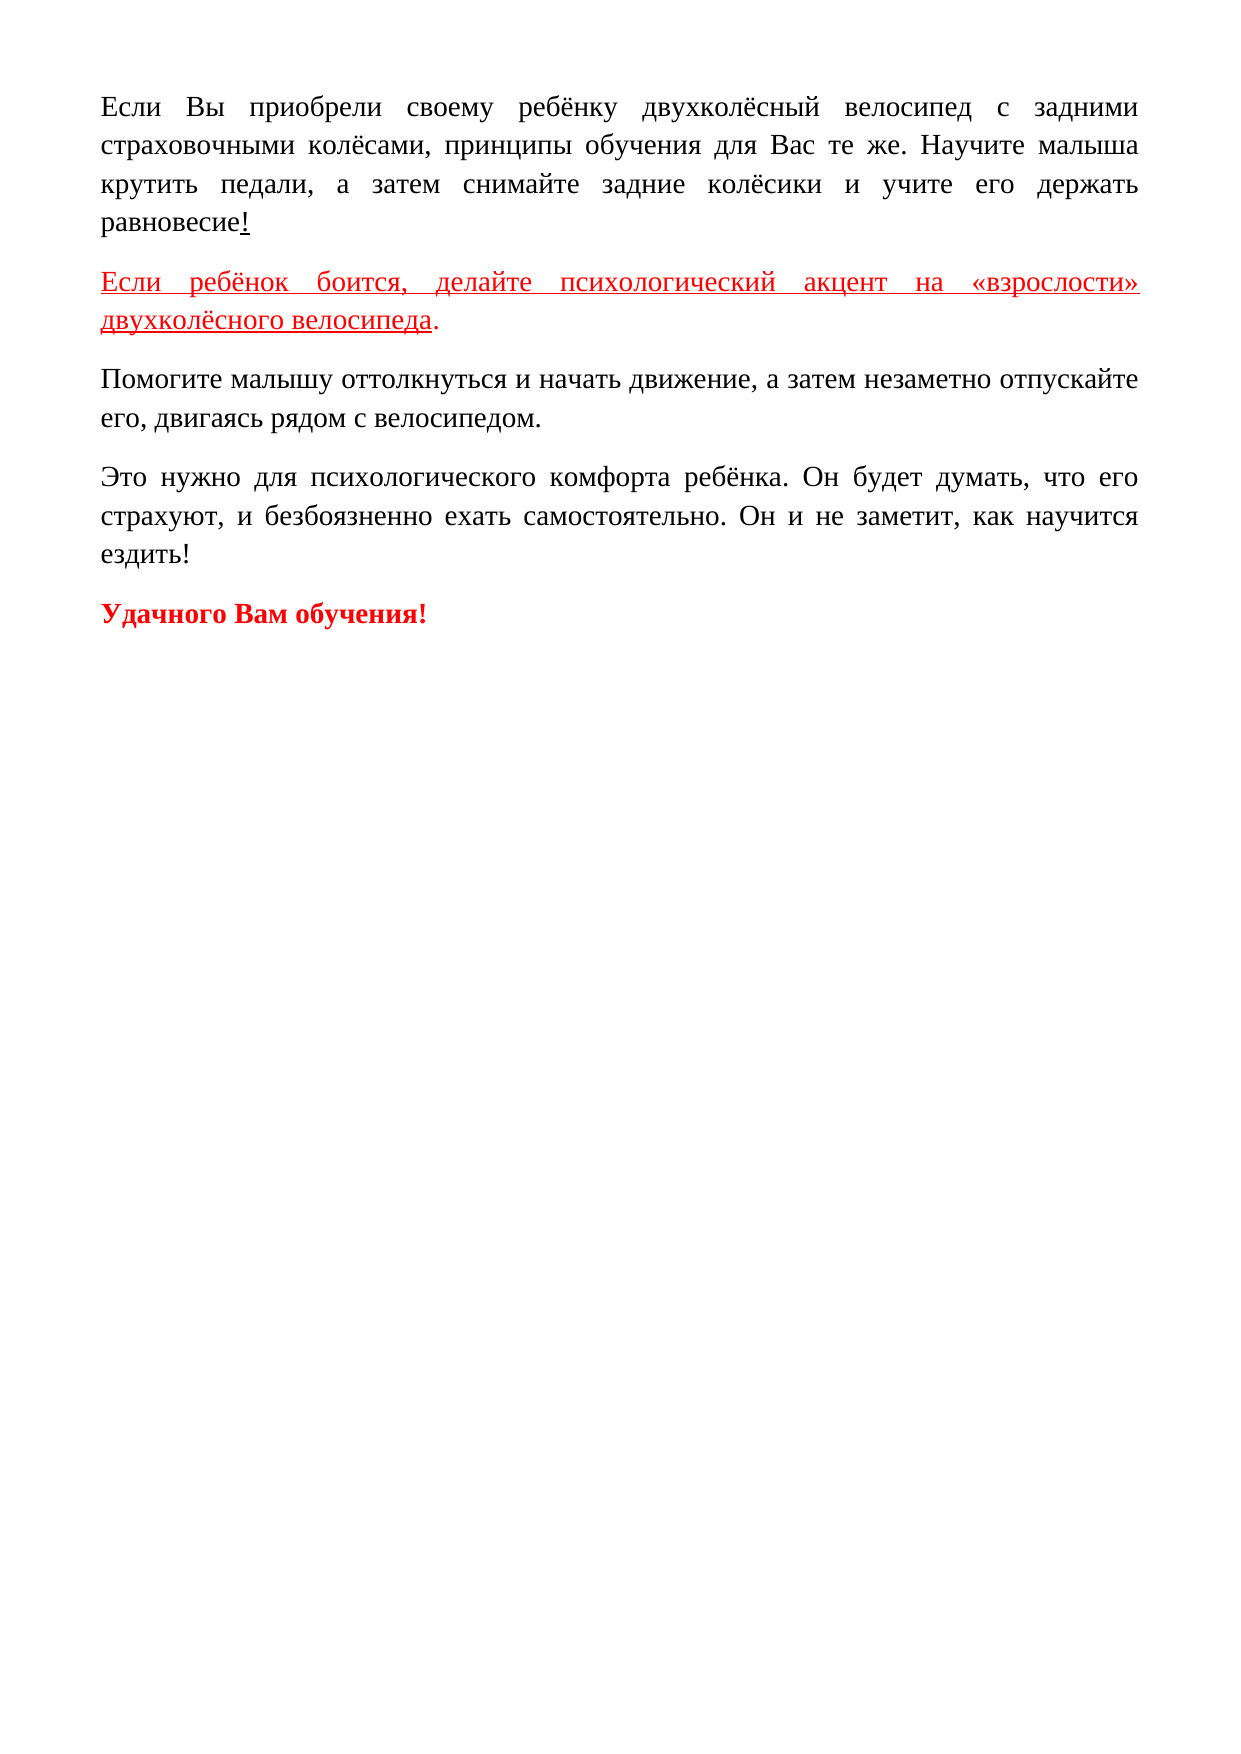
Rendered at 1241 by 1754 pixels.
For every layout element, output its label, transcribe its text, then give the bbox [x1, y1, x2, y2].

text Если ребёнок боится, делайте психологический акцент на «взрослости» двухколёсного велосипеда. [100, 264, 1140, 293]
text Если ребёнок боится, делайте психологический акцент на «взрослости» двухколёсного велосипеда. [100, 294, 1140, 336]
text Если Вы приобрели своему ребёнку двухколёсный велосипед с задними страховочными колёсами, принципы обучения для Вас те же. Научите малыша крутить педали, а затем снимайте задние колёсики и учите его держать равновесие! [100, 89, 1140, 238]
text Помогите малышу оттолкнуться и начать движение, а затем незаметно отпускайте его, двигаясь рядом с велосипедом. [100, 362, 1140, 434]
text Это нужно для психологического комфорта ребёнка. Он будет думать, что его страхуют, и безбоязненно ехать самостоятельно. Он и не заметит, как научится ездить! [100, 459, 1140, 570]
text Удачного Вам обучения! [100, 596, 1140, 629]
